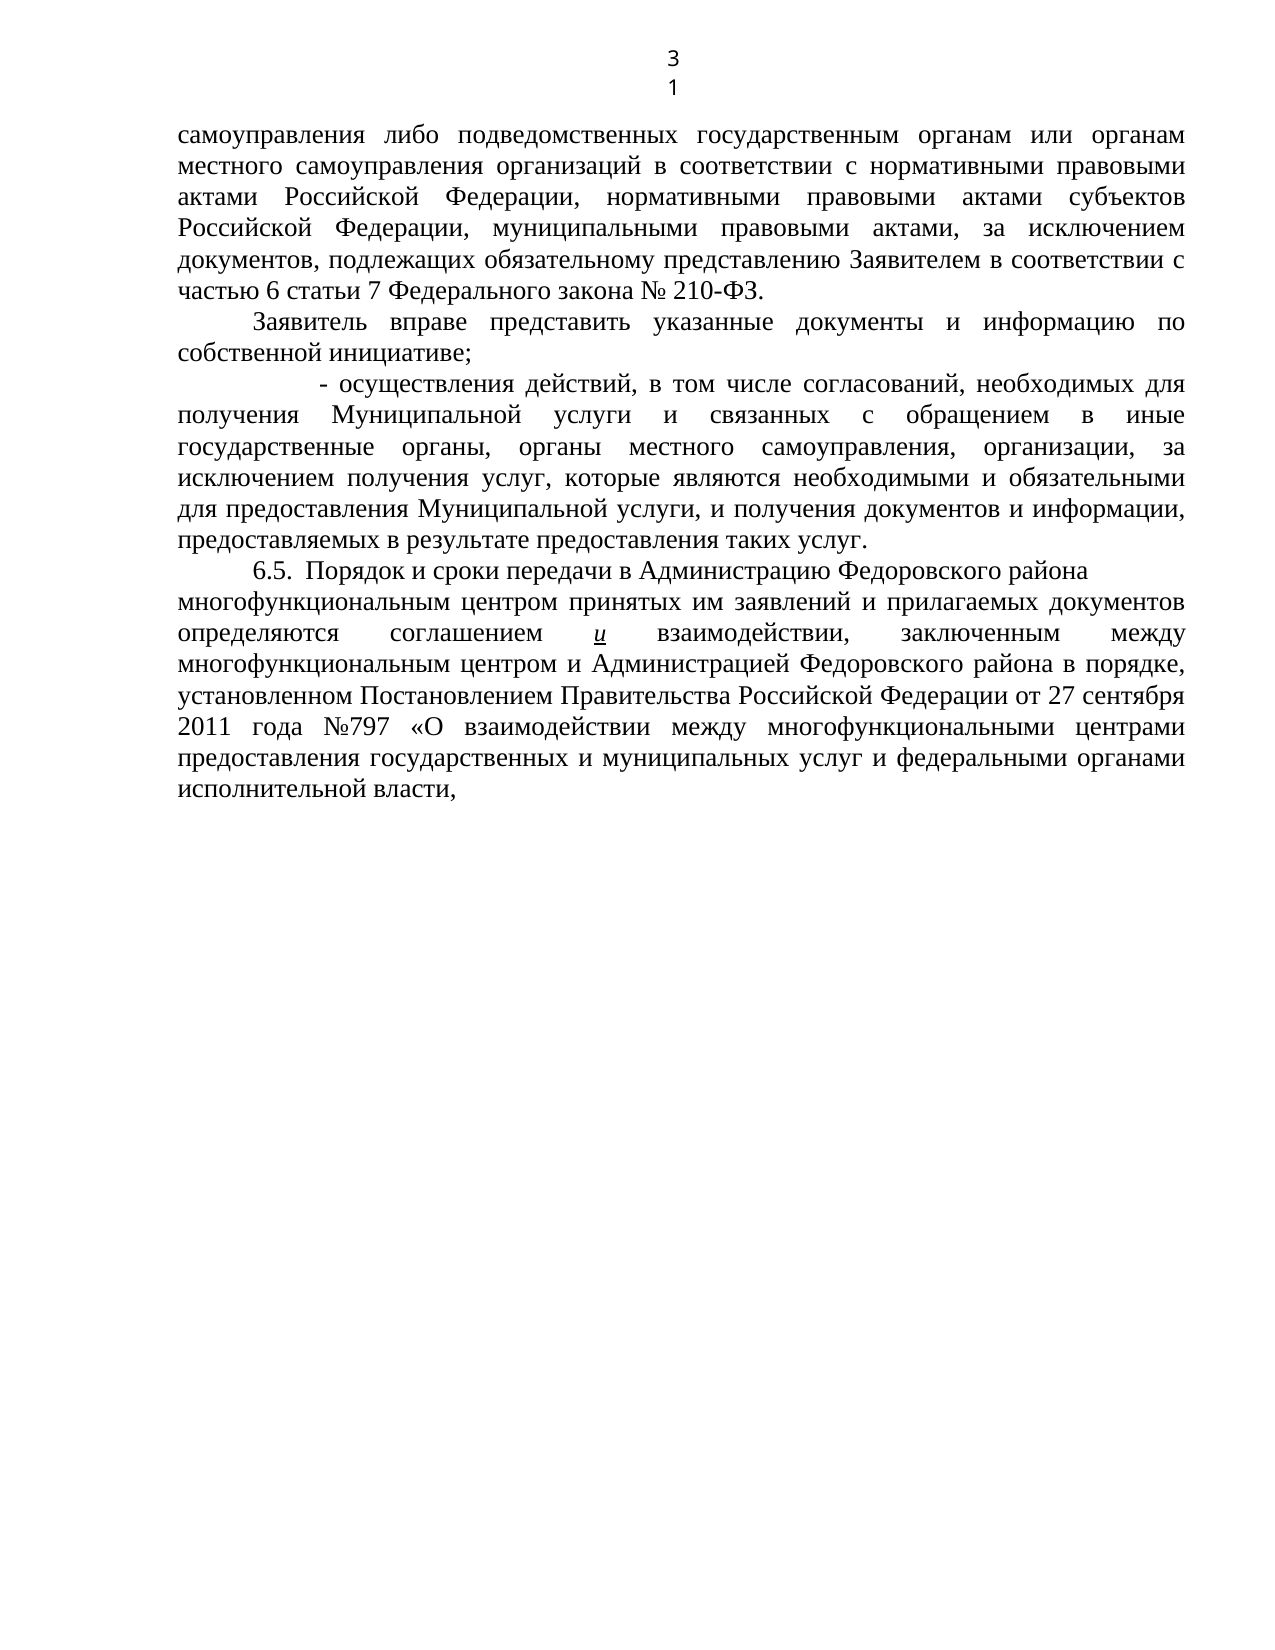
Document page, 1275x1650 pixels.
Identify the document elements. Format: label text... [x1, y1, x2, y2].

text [177, 118, 1186, 305]
text - осуществления действий, в том числе согласований, необходимых для получения Муниципальной услуги и связанных с обращением в иные государственные органы, органы местного самоуправления, организации, за исключением получения услуг, которые являются необходимыми и обязательными для предоставления Муниципальной услуги, и получения документов и информации, предоставляемых в результате предоставления таких услуг. [177, 367, 1186, 554]
text многофункциональным центром принятых им заявлений и прилагаемых документов определяются соглашением и взаимодействии, заключенным между многофункциональным центром и Администрацией Федоровского района в порядке, установленном Постановлением Правительства Российской Федерации от 27 сентября 2011 года №797 «О взаимодействии между многофункциональными центрами предоставления государственных и муниципальных услуг и федеральными органами исполнительной власти, [177, 585, 1186, 803]
text Заявитель вправе представить указанные документы и информацию по собственной инициативе; [177, 305, 1186, 367]
list Порядок и сроки передачи в Администрацию Федоровского района [252, 554, 1186, 585]
